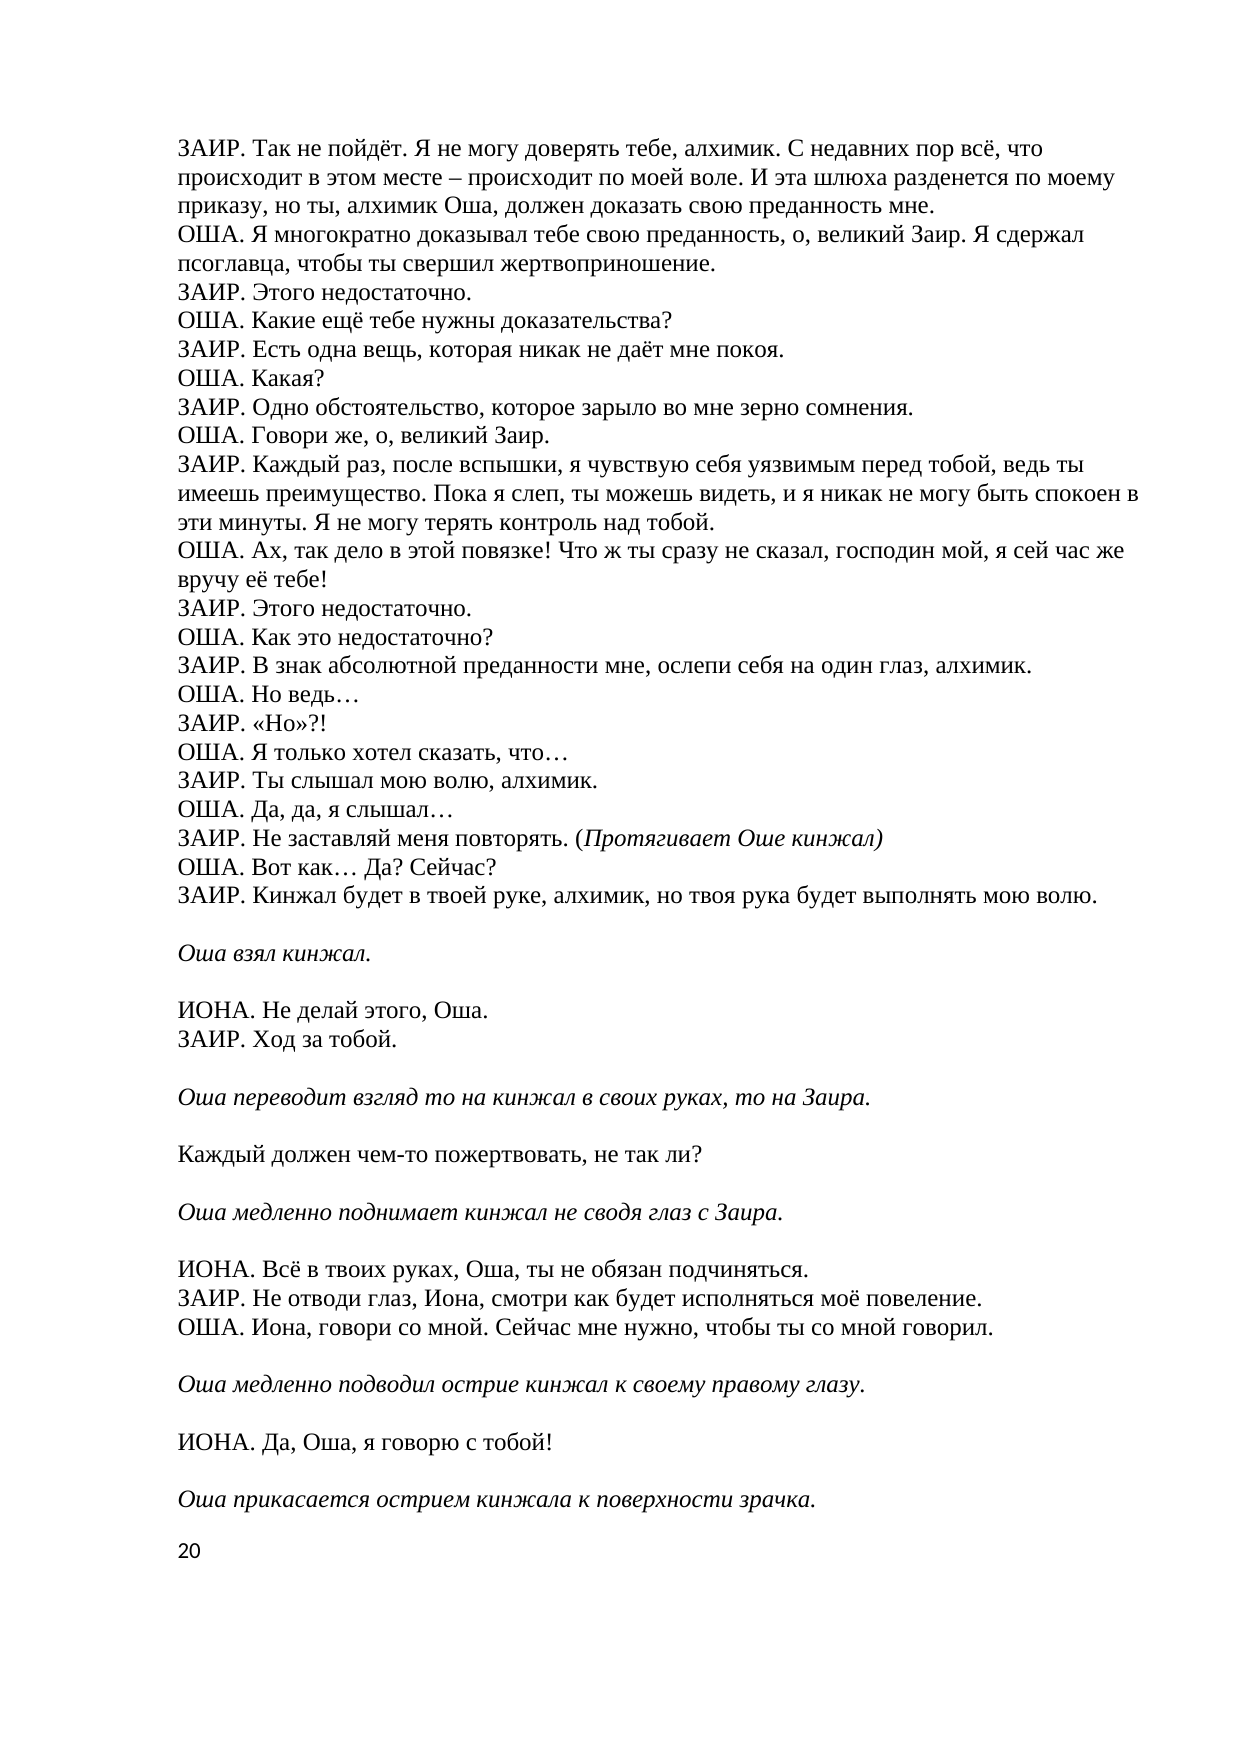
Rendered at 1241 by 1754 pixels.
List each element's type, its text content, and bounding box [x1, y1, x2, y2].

text ЗАИР. Одно обстоятельство, которое зарыло во мне зерно сомнения. [177, 392, 1152, 421]
text ЗАИР. Ты слышал мою волю, алхимик. [177, 766, 1152, 794]
text ОША. Я только хотел сказать, что… [177, 737, 1152, 766]
text ЗАИР. Кинжал будет в твоей руке, алхимик, но твоя рука будет выполнять мою волю. [177, 881, 1152, 909]
text ЗАИР. «Но»?! [177, 708, 1152, 737]
text ИОНА. Не делай этого, Оша. [177, 996, 1152, 1024]
text Оша переводит взгляд то на кинжал в своих руках, то на Заира. [177, 1082, 1152, 1111]
text ОША. Но ведь… [177, 679, 1152, 708]
text ОША. Какие ещё тебе нужны доказательства? [177, 306, 1152, 334]
text ИОНА. Всё в твоих руках, Оша, ты не обязан подчиняться. [177, 1254, 1152, 1283]
text Оша медленно подводил острие кинжал к своему правому глазу. [177, 1369, 1152, 1398]
text ЗАИР. Этого недостаточно. [177, 277, 1152, 306]
text ИОНА. Да, Оша, я говорю с тобой! [177, 1427, 1152, 1456]
text Каждый должен чем-то пожертвовать, не так ли? [177, 1139, 1152, 1168]
text ЗАИР. Ход за тобой. [177, 1024, 1152, 1053]
text Оша прикасается острием кинжала к поверхности зрачка. [177, 1484, 1152, 1513]
text ОША. Какая? [177, 363, 1152, 392]
text ОША. Иона, говори со мной. Сейчас мне нужно, чтобы ты со мной говорил. [177, 1312, 1152, 1341]
text ЗАИР. Так не пойдёт. Я не могу доверять тебе, алхимик. С недавних пор всё, что происходит в этом месте – происходит по моей воле. И эта шлюха разденется по моему приказу, но ты, алхимик Оша, должен доказать свою преданность мне. [177, 133, 1152, 219]
text ЗАИР. Этого недостаточно. [177, 593, 1152, 622]
text ОША. Я многократно доказывал тебе свою преданность, о, великий Заир. Я сдержал псоглавца, чтобы ты свершил жертвоприношение. [177, 219, 1152, 277]
text ЗАИР. В знак абсолютной преданности мне, ослепи себя на один глаз, алхимик. [177, 651, 1152, 679]
text ОША. Говори же, о, великий Заир. [177, 421, 1152, 449]
text Оша медленно поднимает кинжал не сводя глаз с Заира. [177, 1197, 1152, 1226]
text ОША. Как это недостаточно? [177, 622, 1152, 651]
text ОША. Да, да, я слышал… [177, 794, 1152, 823]
text ЗАИР. Каждый раз, после вспышки, я чувствую себя уязвимым перед тобой, ведь ты имеешь преимущество. Пока я слеп, ты можешь видеть, и я никак не могу быть спокоен в эти минуты. Я не могу терять контроль над тобой. [177, 449, 1152, 536]
text Оша взял кинжал. [177, 938, 1152, 967]
text ЗАИР. Не отводи глаз, Иона, смотри как будет исполняться моё повеление. [177, 1283, 1152, 1312]
text ОША. Ах, так дело в этой повязке! Что ж ты сразу не сказал, господин мой, я сей час же вручу её тебе! [177, 536, 1152, 593]
text ОША. Вот как… Да? Сейчас? [177, 852, 1152, 881]
text ЗАИР. Есть одна вещь, которая никак не даёт мне покоя. [177, 334, 1152, 363]
text ЗАИР. Не заставляй меня повторять. (Протягивает Оше кинжал) [177, 823, 1152, 852]
